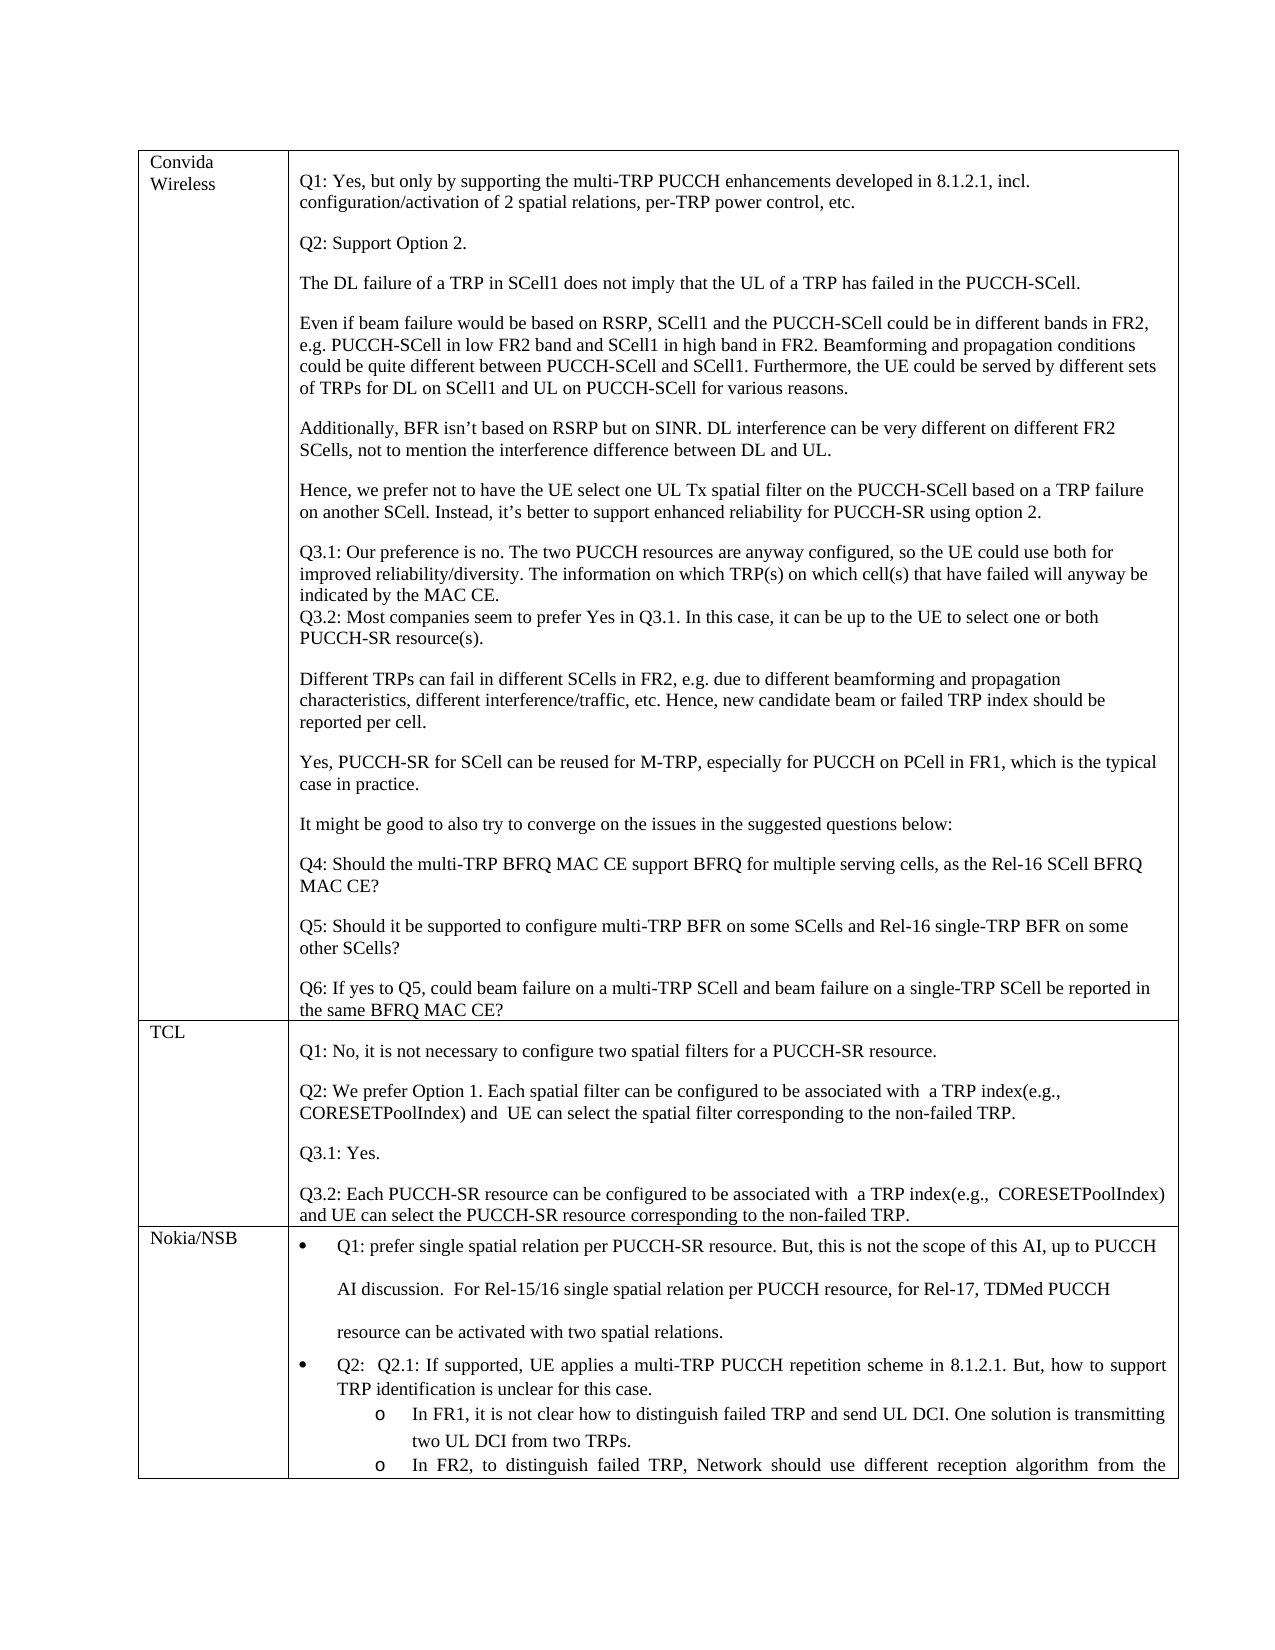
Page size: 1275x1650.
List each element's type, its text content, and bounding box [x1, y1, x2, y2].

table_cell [289, 1227, 1178, 1477]
table_cell Q1: Yes, but only by supporting the multi-TRP PUCCH enhancements developed in 8.1.2.1, incl. configuration/activation of 2 spatial relations, per-TRP power control, etc. Q2: Support Option 2. The DL failure of a TRP in SCell1 does not imply that the UL of a TRP has failed in the PUCCH-SCell. Even if beam failure would be based on RSRP, SCell1 and the PUCCH-SCell could be in different bands in FR2, e.g. PUCCH-SCell in low FR2 band and SCell1 in high band in FR2. Beamforming and propagation conditions could be quite different between PUCCH-SCell and SCell1. Furthermore, the UE could be served by different sets of TRPs for DL on SCell1 and UL on PUCCH-SCell for various reasons. Additionally, BFR isn’t based on RSRP but on SINR. DL interference can be very different on different FR2 SCells, not to mention the interference difference between DL and UL. Hence, we prefer not to have the UE select one UL Tx spatial filter on the PUCCH-SCell based on a TRP failure on another SCell. Instead, it’s better to support enhanced reliability for PUCCH-SR using option 2. Q3.1: Our preference is no. The two PUCCH resources are anyway configured, so the UE could use both for improved reliability/diversity. The information on which TRP(s) on which cell(s) that have failed will anyway be indicated by the MAC CE. Q3.2: Most companies seem to prefer Yes in Q3.1. In this case, it can be up to the UE to select one or both PUCCH-SR resource(s). Different TRPs can fail in different SCells in FR2, e.g. due to different beamforming and propagation characteristics, different interference/traffic, etc. Hence, new candidate beam or failed TRP index should be reported per cell. Yes, PUCCH-SR for SCell can be reused for M-TRP, especially for PUCCH on PCell in FR1, which is the typical case in practice. It might be good to also try to converge on the issues in the suggested questions below: Q4: Should the multi-TRP BFRQ MAC CE support BFRQ for multiple serving cells, as the Rel-16 SCell BFRQ MAC CE? Q5: Should it be supported to configure multi-TRP BFR on some SCells and Rel-16 single-TRP BFR on some other SCells? Q6: If yes to Q5, could beam failure on a multi-TRP SCell and beam failure on a single-TRP SCell be reported in the same BFRQ MAC CE? [289, 151, 1178, 1020]
table_cell Q1: No, it is not necessary to configure two spatial filters for a PUCCH-SR resource. Q2: We prefer Option 1. Each spatial filter can be configured to be associated with a TRP index(e.g., CORESETPoolIndex) and UE can select the spatial filter corresponding to the non-failed TRP. Q3.1: Yes. Q3.2: Each PUCCH-SR resource can be configured to be associated with a TRP index(e.g., CORESETPoolIndex) and UE can select the PUCCH-SR resource corresponding to the non-failed TRP. [289, 1021, 1178, 1226]
table_cell Nokia/NSB [139, 1227, 288, 1477]
table_cell TCL [139, 1021, 288, 1226]
table_cell Convida Wireless [139, 151, 288, 1020]
